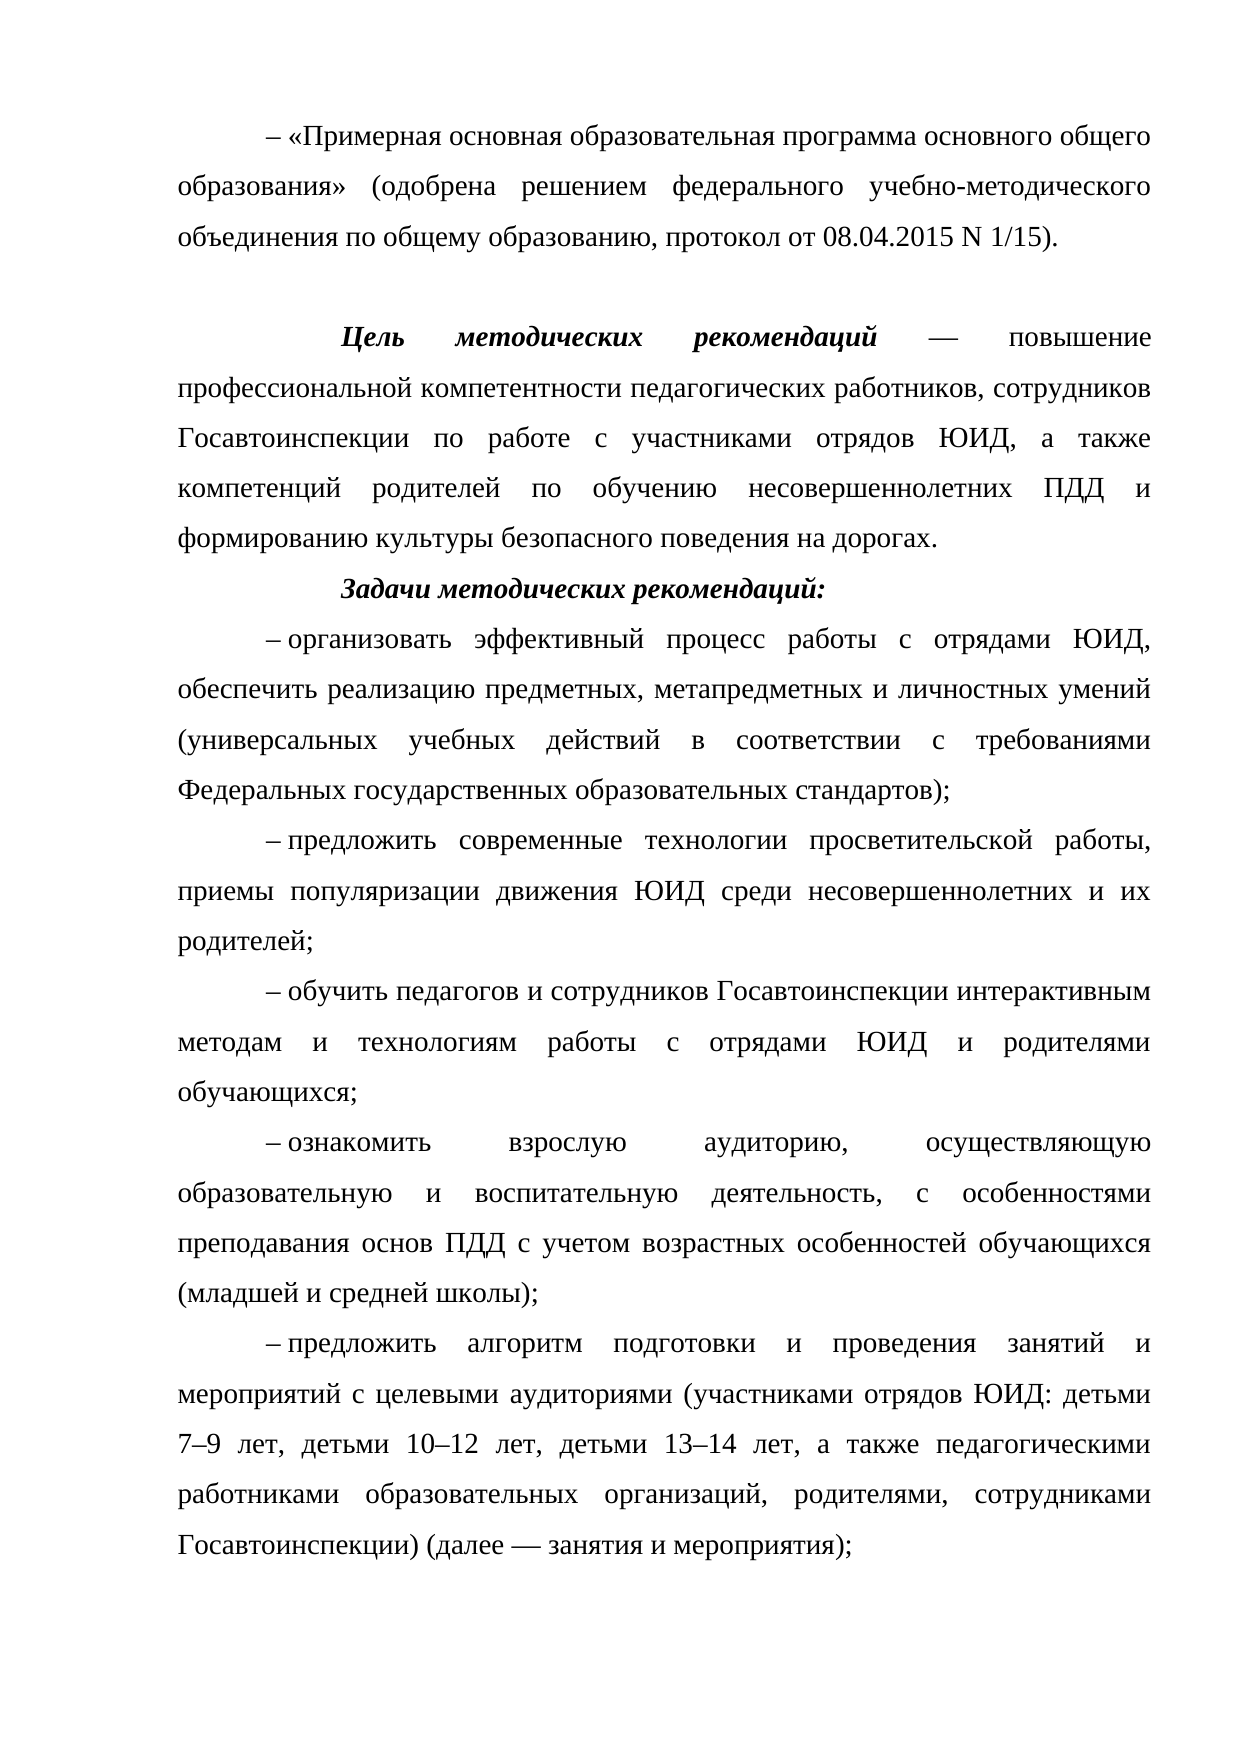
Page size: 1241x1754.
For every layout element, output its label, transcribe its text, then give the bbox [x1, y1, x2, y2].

text Цель методических рекомендаций — повышение профессиональной компетентности педагогических работников, сотрудников Госавтоинспекции по работе с участниками отрядов ЮИД, а также компетенций родителей по обучению несовершеннолетних ПДД и формированию культуры безопасного поведения на дорогах. [177, 319, 1152, 554]
text – организовать эффективный процесс работы с отрядами ЮИД, обеспечить реализацию предметных, метапредметных и личностных умений (универсальных учебных действий в соответствии с требованиями Федеральных государственных образовательных стандартов); [177, 621, 1152, 806]
text – предложить современные технологии просветительской работы, приемы популяризации движения ЮИД среди несовершеннолетних и их родителей; [177, 822, 1152, 957]
text – обучить педагогов и сотрудников Госавтоинспекции интерактивным методам и технологиям работы с отрядами ЮИД и родителями обучающихся; [177, 973, 1152, 1108]
text – «Примерная основная образовательная программа основного общего образования» (одобрена решением федерального учебно-методического объединения по общему образованию, протокол от 08.04.2015 N 1/15). [177, 118, 1152, 252]
text – ознакомить взрослую аудиторию, осуществляющую образовательную и воспитательную деятельность, с особенностями преподавания основ ПДД с учетом возрастных особенностей обучающихся (младшей и средней школы); [177, 1124, 1152, 1309]
text Задачи методических рекомендаций: [252, 571, 1152, 604]
text – предложить алгоритм подготовки и проведения занятий и мероприятий с целевыми аудиториями (участниками отрядов ЮИД: детьми 7–9 лет, детьми 10–12 лет, детьми 13–14 лет, а также педагогическими работниками образовательных организаций, родителями, сотрудниками Госавтоинспекции) (далее — занятия и мероприятия); [177, 1326, 1152, 1560]
